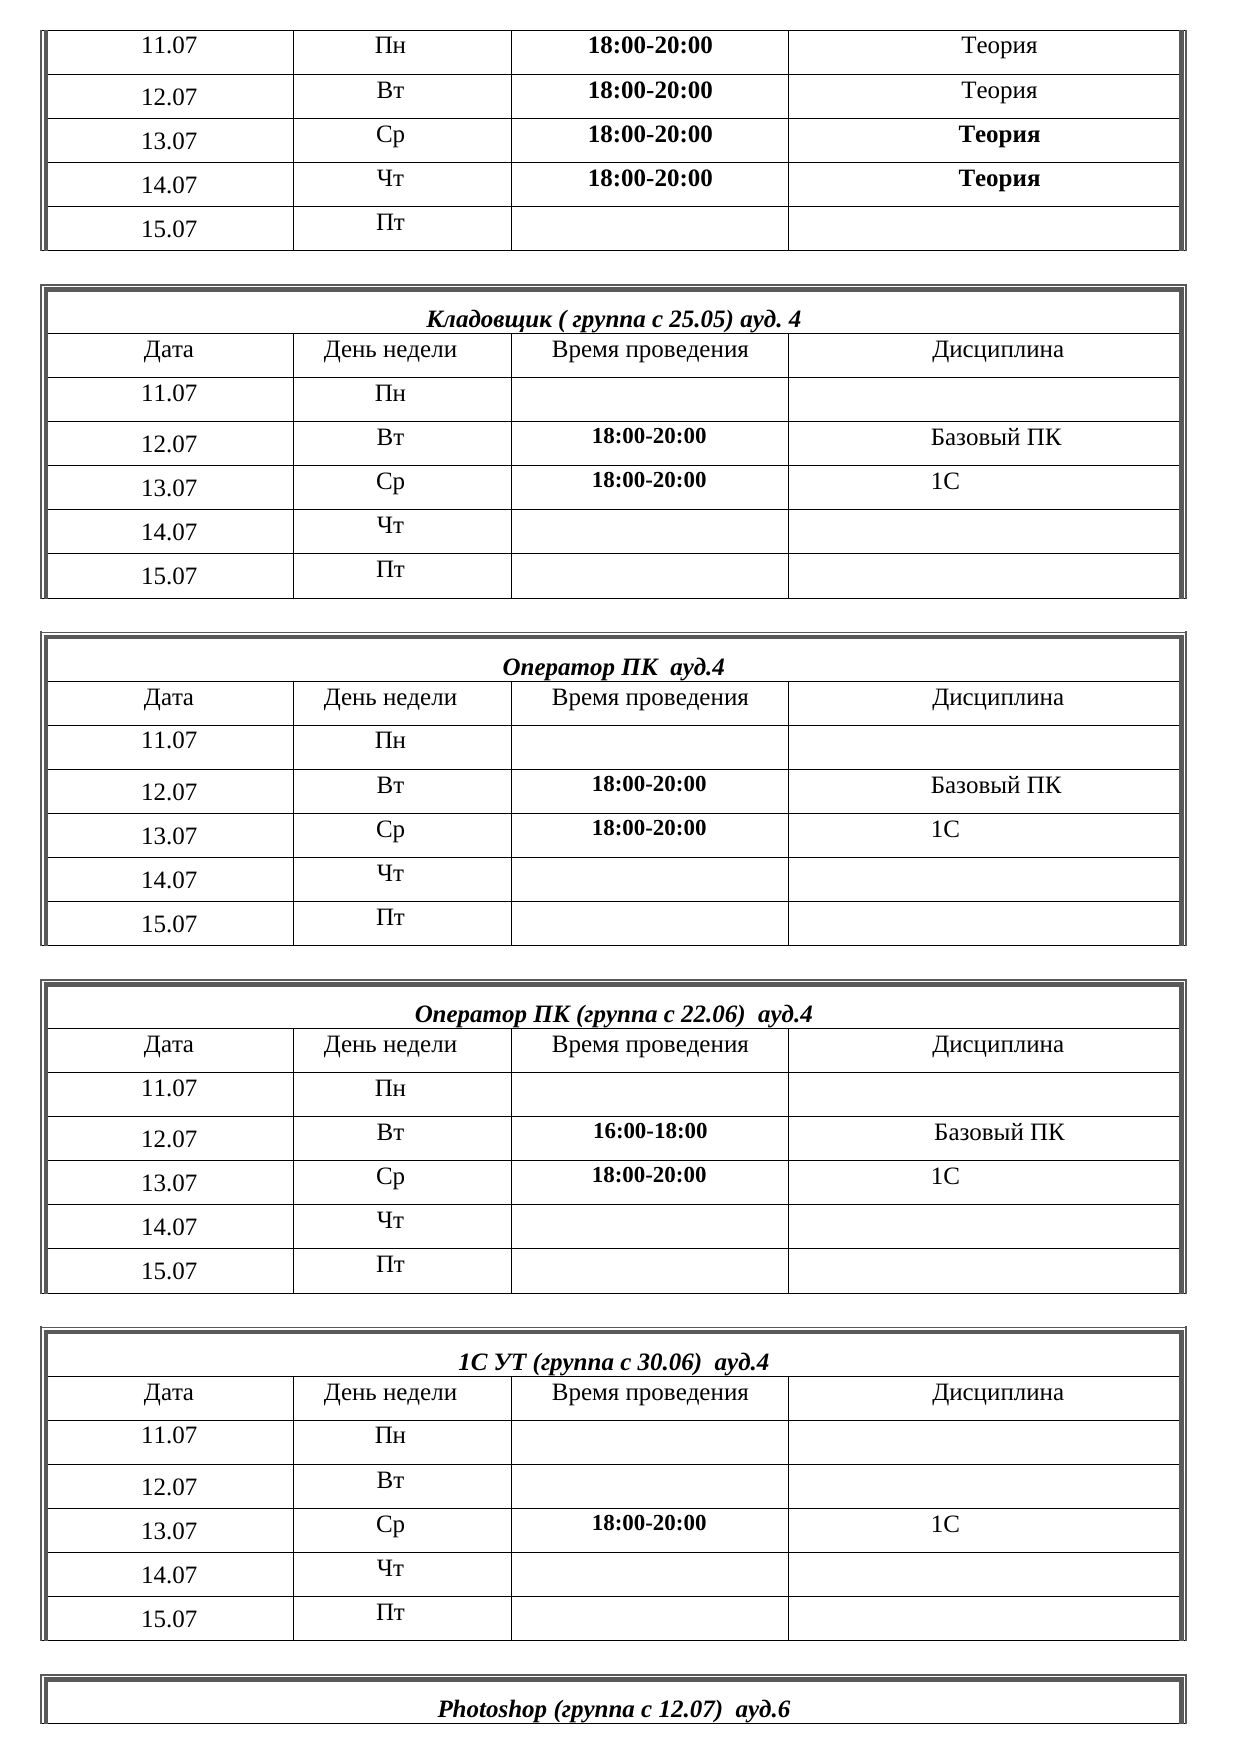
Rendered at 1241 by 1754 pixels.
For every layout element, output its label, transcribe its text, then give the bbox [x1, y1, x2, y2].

table_cell Пт [294, 1597, 487, 1640]
table_cell Пн [294, 726, 487, 769]
table_header Photoshop (группа с 12.07) ауд.6 [48, 1682, 1179, 1723]
table_cell [487, 163, 511, 206]
table_cell [487, 1073, 511, 1116]
table_cell Базовый ПК [813, 770, 1179, 813]
table_cell 15.07 [48, 207, 293, 250]
table_cell [487, 1161, 511, 1204]
table_cell [813, 554, 1179, 597]
table_cell 16:00-18:00 [512, 1117, 788, 1160]
table_cell [487, 466, 511, 509]
table_cell 15.07 [48, 902, 293, 945]
table_cell 14.07 [48, 163, 293, 206]
table_cell Чт [294, 1553, 487, 1596]
table_cell [512, 1073, 788, 1116]
table_cell [512, 554, 788, 597]
table_cell 12.07 [48, 422, 293, 465]
table_cell [512, 726, 788, 769]
table_cell [512, 858, 788, 901]
table_cell [789, 1205, 813, 1248]
table_cell 11.07 [48, 726, 293, 769]
table_cell 12.07 [48, 1465, 293, 1508]
table_cell [487, 858, 511, 901]
table_cell Время проведения [512, 334, 788, 377]
table_cell [813, 510, 1179, 553]
table_cell Ср [294, 466, 487, 509]
table_cell Пн [294, 378, 487, 421]
table_cell 18:00-20:00 [512, 1161, 788, 1204]
table_cell 18:00-20:00 [512, 31, 788, 74]
table_cell [789, 682, 813, 724]
table_cell День недели [294, 682, 487, 724]
table_cell Пт [294, 902, 487, 945]
table_cell [789, 1597, 813, 1640]
table_cell Время проведения [512, 682, 788, 724]
table_cell [813, 858, 1179, 901]
table_cell 13.07 [48, 814, 293, 857]
table_cell 18:00-20:00 [512, 770, 788, 813]
table_cell 11.07 [48, 1421, 293, 1464]
table_cell [487, 510, 511, 553]
table_cell [487, 207, 511, 250]
table_cell Ср [294, 1509, 487, 1552]
table_cell Вт [294, 1465, 487, 1508]
table_cell Пт [294, 207, 487, 250]
table_cell Теория [813, 75, 1179, 118]
table_cell [487, 119, 511, 162]
table_cell [789, 1553, 813, 1596]
table_cell 15.07 [48, 554, 293, 597]
table_cell [512, 1465, 788, 1508]
table_cell Вт [294, 422, 487, 465]
table_cell [789, 770, 813, 813]
table_cell [487, 1509, 511, 1552]
table_cell [813, 726, 1179, 769]
table_cell Чт [294, 1205, 487, 1248]
table_cell 15.07 [48, 1597, 293, 1640]
table_cell Пн [294, 1073, 487, 1116]
table_header Оператор ПК (группа с 22.06) ауд.4 [48, 987, 1179, 1028]
table_cell [487, 726, 511, 769]
table_cell 18:00-20:00 [512, 119, 788, 162]
table_cell 18:00-20:00 [512, 466, 788, 509]
table_cell [487, 902, 511, 945]
table_cell [813, 1421, 1179, 1464]
table_cell 11.07 [48, 378, 293, 421]
table_cell Вт [294, 75, 487, 118]
table_cell [512, 1421, 788, 1464]
table_cell [487, 1553, 511, 1596]
table_cell Базовый ПК [813, 1117, 1179, 1160]
table_cell Теория [813, 163, 1179, 206]
table_cell 14.07 [48, 858, 293, 901]
table_cell [789, 1377, 813, 1419]
table_cell [789, 726, 813, 769]
table_cell 15.07 [48, 1249, 293, 1292]
table_cell 13.07 [48, 466, 293, 509]
table_cell Вт [294, 770, 487, 813]
table_cell День недели [294, 334, 487, 377]
table_cell [487, 378, 511, 421]
table_cell [789, 1073, 813, 1116]
table_cell Пт [294, 1249, 487, 1292]
table_cell [789, 858, 813, 901]
table_cell [789, 902, 813, 945]
table_cell Теория [813, 31, 1179, 74]
table_cell Дисциплина [813, 1029, 1179, 1072]
table_cell Дата [48, 1029, 293, 1072]
table_cell [487, 1117, 511, 1160]
table_cell [789, 1029, 813, 1072]
table_cell [487, 1205, 511, 1248]
table_cell 18:00-20:00 [512, 814, 788, 857]
table_cell [789, 510, 813, 553]
table_header 1С УТ (группа с 30.06) ауд.4 [48, 1334, 1179, 1376]
table_cell [813, 207, 1179, 250]
table_header Кладовщик ( группа с 25.05) ауд. 4 [48, 292, 1179, 333]
table_cell Теория [813, 119, 1179, 162]
table_cell 18:00-20:00 [512, 163, 788, 206]
table_cell [789, 1509, 813, 1552]
table_cell [789, 1117, 813, 1160]
table_cell [487, 770, 511, 813]
table_cell [789, 1249, 813, 1292]
table_cell 11.07 [48, 1073, 293, 1116]
table_cell Время проведения [512, 1029, 788, 1072]
table_cell Вт [294, 1117, 487, 1160]
table_cell Дата [48, 1377, 293, 1419]
table_cell 12.07 [48, 1117, 293, 1160]
table_cell [789, 466, 813, 509]
table_cell [512, 1553, 788, 1596]
table_cell [487, 31, 511, 74]
table_cell Пн [294, 1421, 487, 1464]
table_cell 12.07 [48, 75, 293, 118]
table_cell [813, 902, 1179, 945]
table_cell Пн [294, 31, 487, 74]
table_cell [789, 1161, 813, 1204]
table_cell Время проведения [512, 1377, 788, 1419]
table_cell 18:00-20:00 [512, 75, 788, 118]
table_cell Чт [294, 858, 487, 901]
table_cell 14.07 [48, 1205, 293, 1248]
table_cell [813, 1073, 1179, 1116]
table_cell Дата [48, 682, 293, 724]
table_cell 12.07 [48, 770, 293, 813]
table_cell [813, 378, 1179, 421]
table_cell [512, 207, 788, 250]
table_cell День недели [294, 1377, 487, 1419]
table_cell 1С [813, 1161, 1179, 1204]
table_cell [813, 1597, 1179, 1640]
table_cell [789, 75, 813, 118]
table_cell 13.07 [48, 1509, 293, 1552]
table_cell [813, 1205, 1179, 1248]
table_cell [789, 163, 813, 206]
table_cell Чт [294, 510, 487, 553]
table_cell [487, 554, 511, 597]
table_cell Ср [294, 1161, 487, 1204]
table_cell Чт [294, 163, 487, 206]
table_header Оператор ПК ауд.4 [48, 639, 1179, 681]
table_cell 18:00-20:00 [512, 1509, 788, 1552]
table_cell 14.07 [48, 510, 293, 553]
table_cell [789, 554, 813, 597]
table_cell [789, 1465, 813, 1508]
table_cell [789, 207, 813, 250]
table_cell [789, 31, 813, 74]
table_cell [512, 510, 788, 553]
table_cell [813, 1249, 1179, 1292]
table_cell Пт [294, 554, 487, 597]
table_cell [813, 1553, 1179, 1596]
table_cell 13.07 [48, 119, 293, 162]
table_cell [789, 1421, 813, 1464]
table_cell 1С [813, 466, 1179, 509]
table_cell День недели [294, 1029, 487, 1072]
table_cell [512, 378, 788, 421]
table_cell [512, 1249, 788, 1292]
table_cell [487, 682, 511, 724]
table_cell [487, 1249, 511, 1292]
table_cell 18:00-20:00 [512, 422, 788, 465]
table_cell [487, 422, 511, 465]
table_cell Дисциплина [813, 334, 1179, 377]
table_cell [789, 119, 813, 162]
table_cell 1С [813, 1509, 1179, 1552]
table_cell [789, 422, 813, 465]
table_cell Дисциплина [813, 1377, 1179, 1419]
table_cell [789, 378, 813, 421]
table_cell [813, 1465, 1179, 1508]
table_cell Ср [294, 814, 487, 857]
table_cell [512, 1597, 788, 1640]
table_cell [487, 1029, 511, 1072]
table_cell Базовый ПК [813, 422, 1179, 465]
table_cell [487, 1597, 511, 1640]
table_cell Дата [48, 334, 293, 377]
table_cell [487, 1465, 511, 1508]
table_cell Ср [294, 119, 487, 162]
table_cell [487, 1377, 511, 1419]
table_cell 14.07 [48, 1553, 293, 1596]
table_cell [789, 814, 813, 857]
table_cell Дисциплина [813, 682, 1179, 724]
table_cell [512, 902, 788, 945]
table_cell 11.07 [48, 31, 293, 74]
table_cell 13.07 [48, 1161, 293, 1204]
table_cell [789, 334, 813, 377]
table_cell [487, 814, 511, 857]
table_cell [512, 1205, 788, 1248]
table_cell [487, 334, 511, 377]
table_cell 1С [813, 814, 1179, 857]
table_cell [487, 75, 511, 118]
table_cell [487, 1421, 511, 1464]
